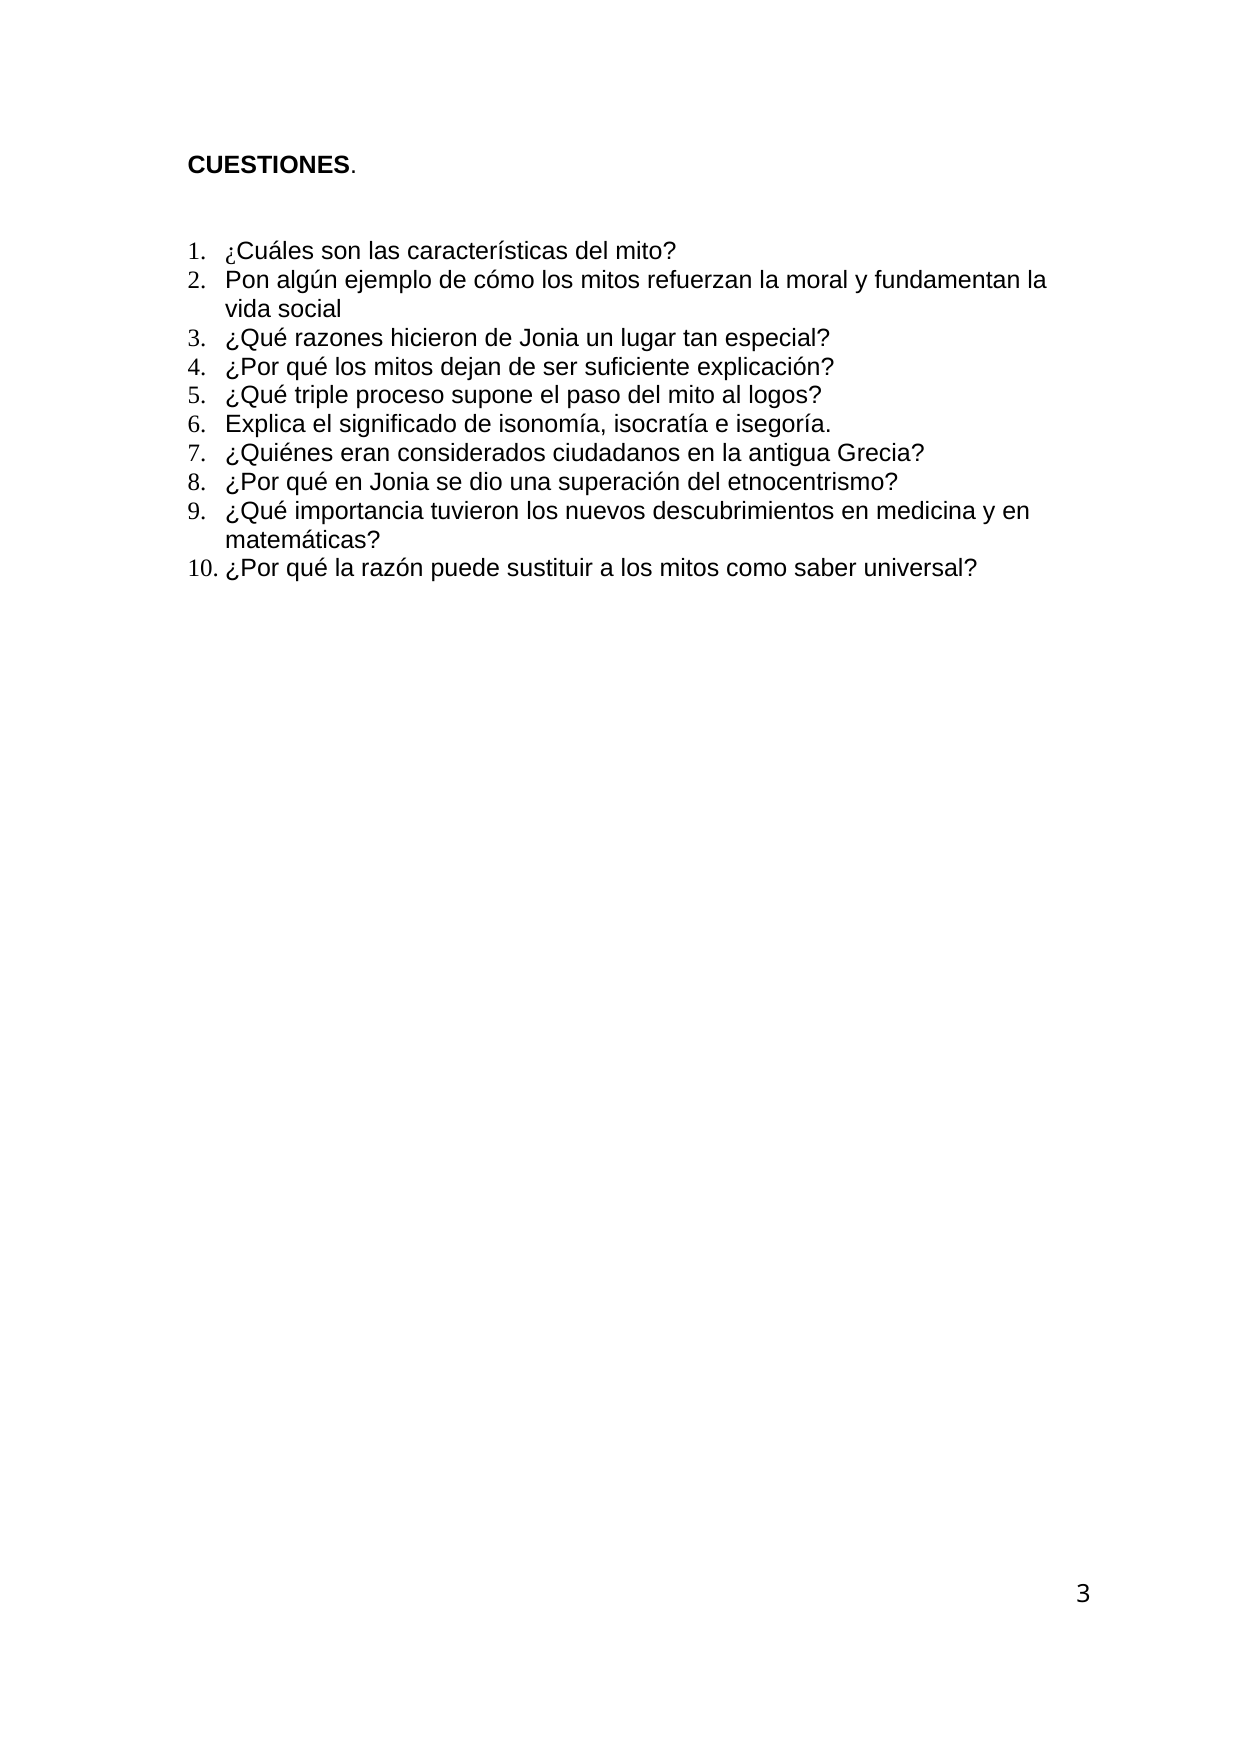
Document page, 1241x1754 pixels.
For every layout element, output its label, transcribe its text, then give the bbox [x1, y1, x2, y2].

list ¿Qué importancia tuvieron los nuevos descubrimientos en medicina y en matemáticas? [187, 496, 1090, 553]
text CUESTIONES. [187, 150, 1090, 179]
list ¿Quiénes eran considerados ciudadanos en la antigua Grecia? [187, 438, 1090, 467]
list ¿Por qué la razón puede sustituir a los mitos como saber universal? [187, 553, 1090, 582]
list ¿Por qué los mitos dejan de ser suficiente explicación? [187, 352, 1090, 380]
list Explica el significado de isonomía, isocratía e isegoría. [187, 409, 1090, 438]
list ¿Qué razones hicieron de Jonia un lugar tan especial? [187, 323, 1090, 352]
list ¿Qué triple proceso supone el paso del mito al logos? [187, 380, 1090, 409]
list ¿Por qué en Jonia se dio una superación del etnocentrismo? [187, 467, 1090, 496]
list ¿Cuáles son las características del mito? [187, 236, 1090, 265]
list Pon algún ejemplo de cómo los mitos refuerzan la moral y fundamentan la vida social [187, 265, 1090, 323]
